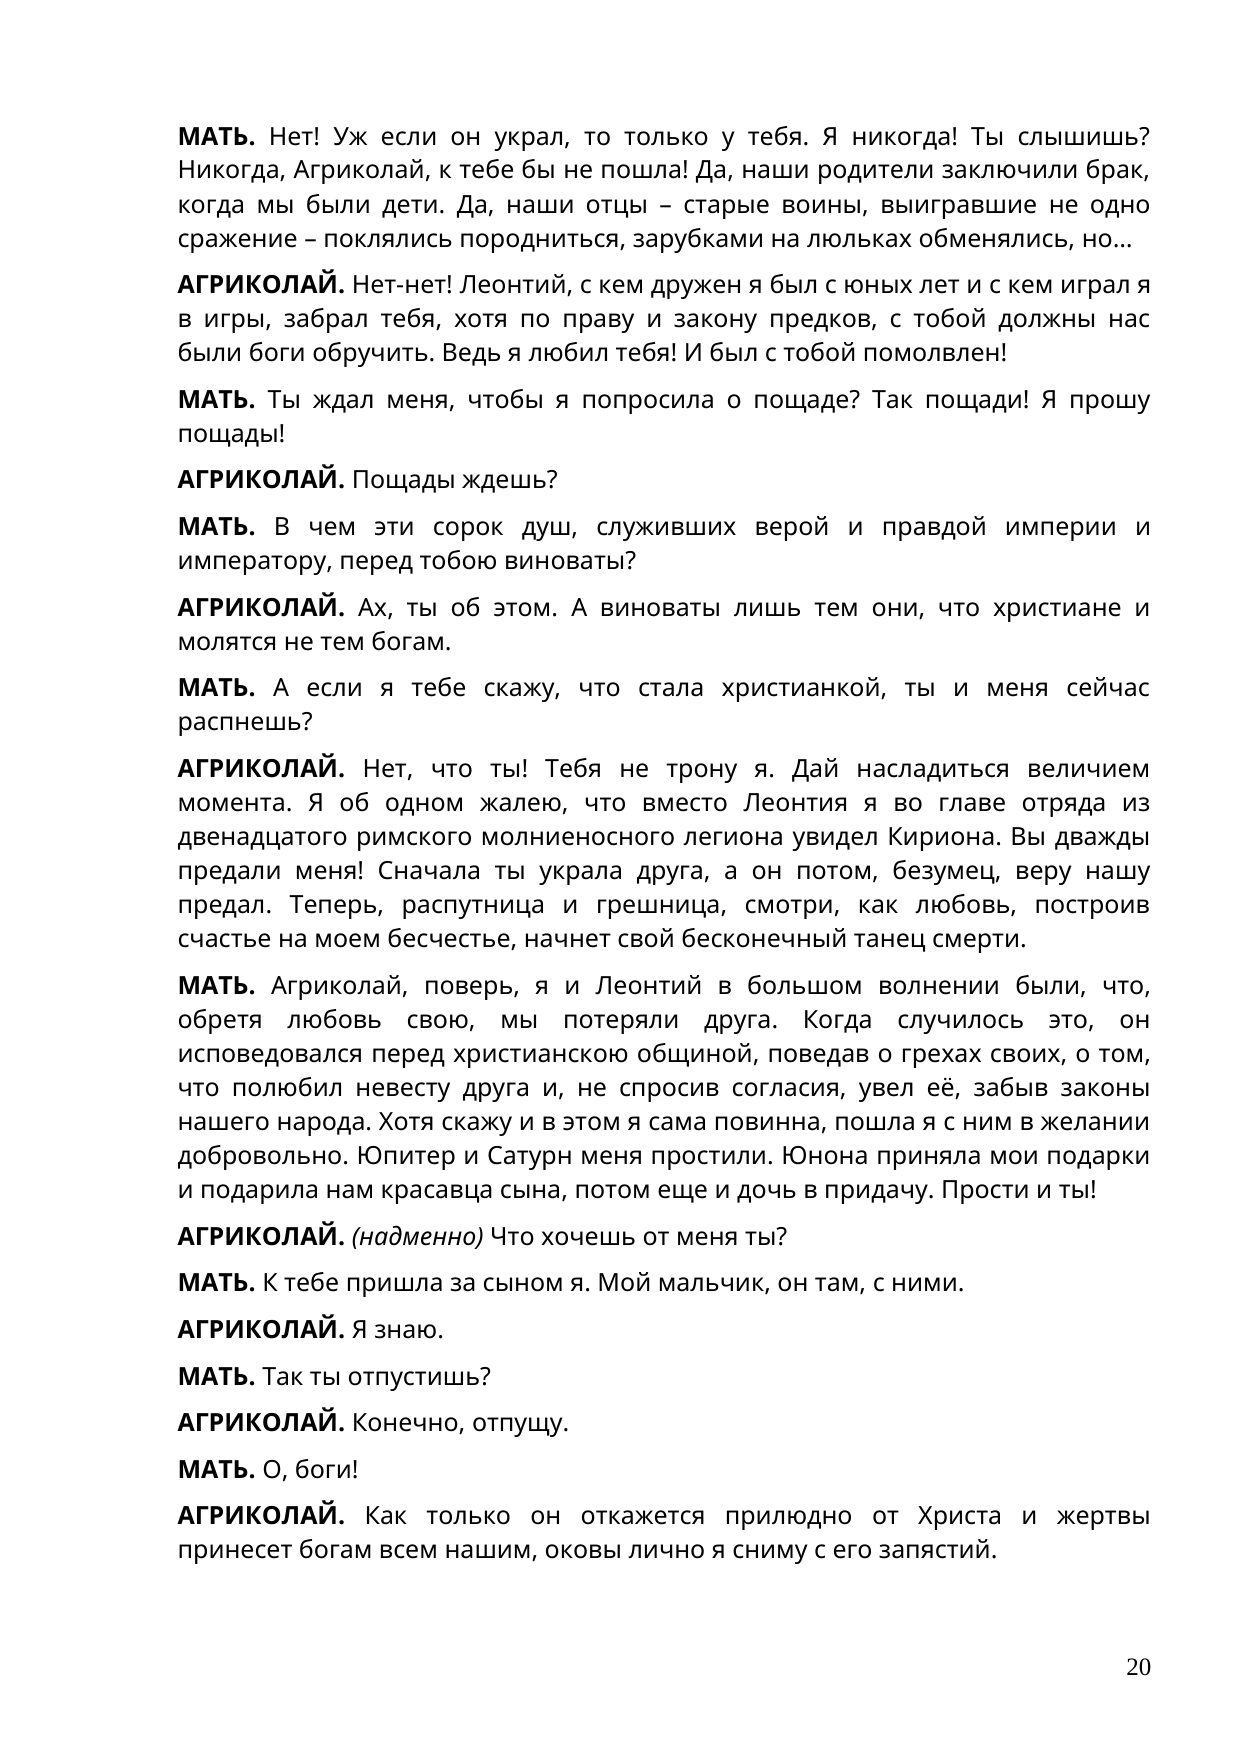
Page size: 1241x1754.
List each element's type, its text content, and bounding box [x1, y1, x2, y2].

text АГРИКОЛАЙ. Как только он откажется прилюдно от Христа и жертвы принесет богам всем нашим, оковы лично я сниму с его запястий. [177, 1498, 1152, 1566]
text АГРИКОЛАЙ. (надменно) Что хочешь от меня ты? [177, 1218, 1152, 1252]
text МАТЬ. Ты ждал меня, чтобы я попросила о пощаде? Так пощади! Я прошу пощады! [177, 382, 1152, 450]
text АГРИКОЛАЙ. Конечно, отпущу. [177, 1405, 1152, 1439]
text МАТЬ. К тебе пришла за сыном я. Мой мальчик, он там, с ними. [177, 1265, 1152, 1299]
text МАТЬ. Нет! Уж если он украл, то только у тебя. Я никогда! Ты слышишь? Никогда, Агриколай, к тебе бы не пошла! Да, наши родители заключили брак, когда мы были дети. Да, наши отцы – старые воины, выигравшие не одно сражение – поклялись породниться, зарубками на люльках обменялись, но… [177, 118, 1152, 254]
text АГРИКОЛАЙ. Нет, что ты! Тебя не трону я. Дай насладиться величием момента. Я об одном жалею, что вместо Леонтия я во главе отряда из двенадцатого римского молниеносного легиона увидел Кириона. Вы дважды предали меня! Сначала ты украла друга, а он потом, безумец, веру нашу предал. Теперь, распутница и грешница, смотри, как любовь, построив счастье на моем бесчестье, начнет свой бесконечный танец смерти. [177, 751, 1152, 955]
text МАТЬ. А если я тебе скажу, что стала христианкой, ты и меня сейчас распнешь? [177, 670, 1152, 738]
text МАТЬ. Так ты отпустишь? [177, 1358, 1152, 1392]
text МАТЬ. В чем эти сорок душ, служивших верой и правдой империи и императору, перед тобою виноваты? [177, 509, 1152, 577]
text АГРИКОЛАЙ. Пощады ждешь? [177, 462, 1152, 496]
text АГРИКОЛАЙ. Я знаю. [177, 1312, 1152, 1346]
text МАТЬ. О, боги! [177, 1451, 1152, 1485]
text МАТЬ. Агриколай, поверь, я и Леонтий в большом волнении были, что, обретя любовь свою, мы потеряли друга. Когда случилось это, он исповедовался перед христианскою общиной, поведав о грехах своих, о том, что полюбил невесту друга и, не спросив согласия, увел её, забыв законы нашего народа. Хотя скажу и в этом я сама повинна, пошла я с ним в желании добровольно. Юпитер и Сатурн меня простили. Юнона приняла мои подарки и подарила нам красавца сына, потом еще и дочь в придачу. Прости и ты! [177, 967, 1152, 1206]
text АГРИКОЛАЙ. Ах, ты об этом. А виноваты лишь тем они, что христиане и молятся не тем богам. [177, 589, 1152, 657]
text АГРИКОЛАЙ. Нет-нет! Леонтий, с кем дружен я был с юных лет и с кем играл я в игры, забрал тебя, хотя по праву и закону предков, с тобой должны нас были боги обручить. Ведь я любил тебя! И был с тобой помолвлен! [177, 267, 1152, 369]
